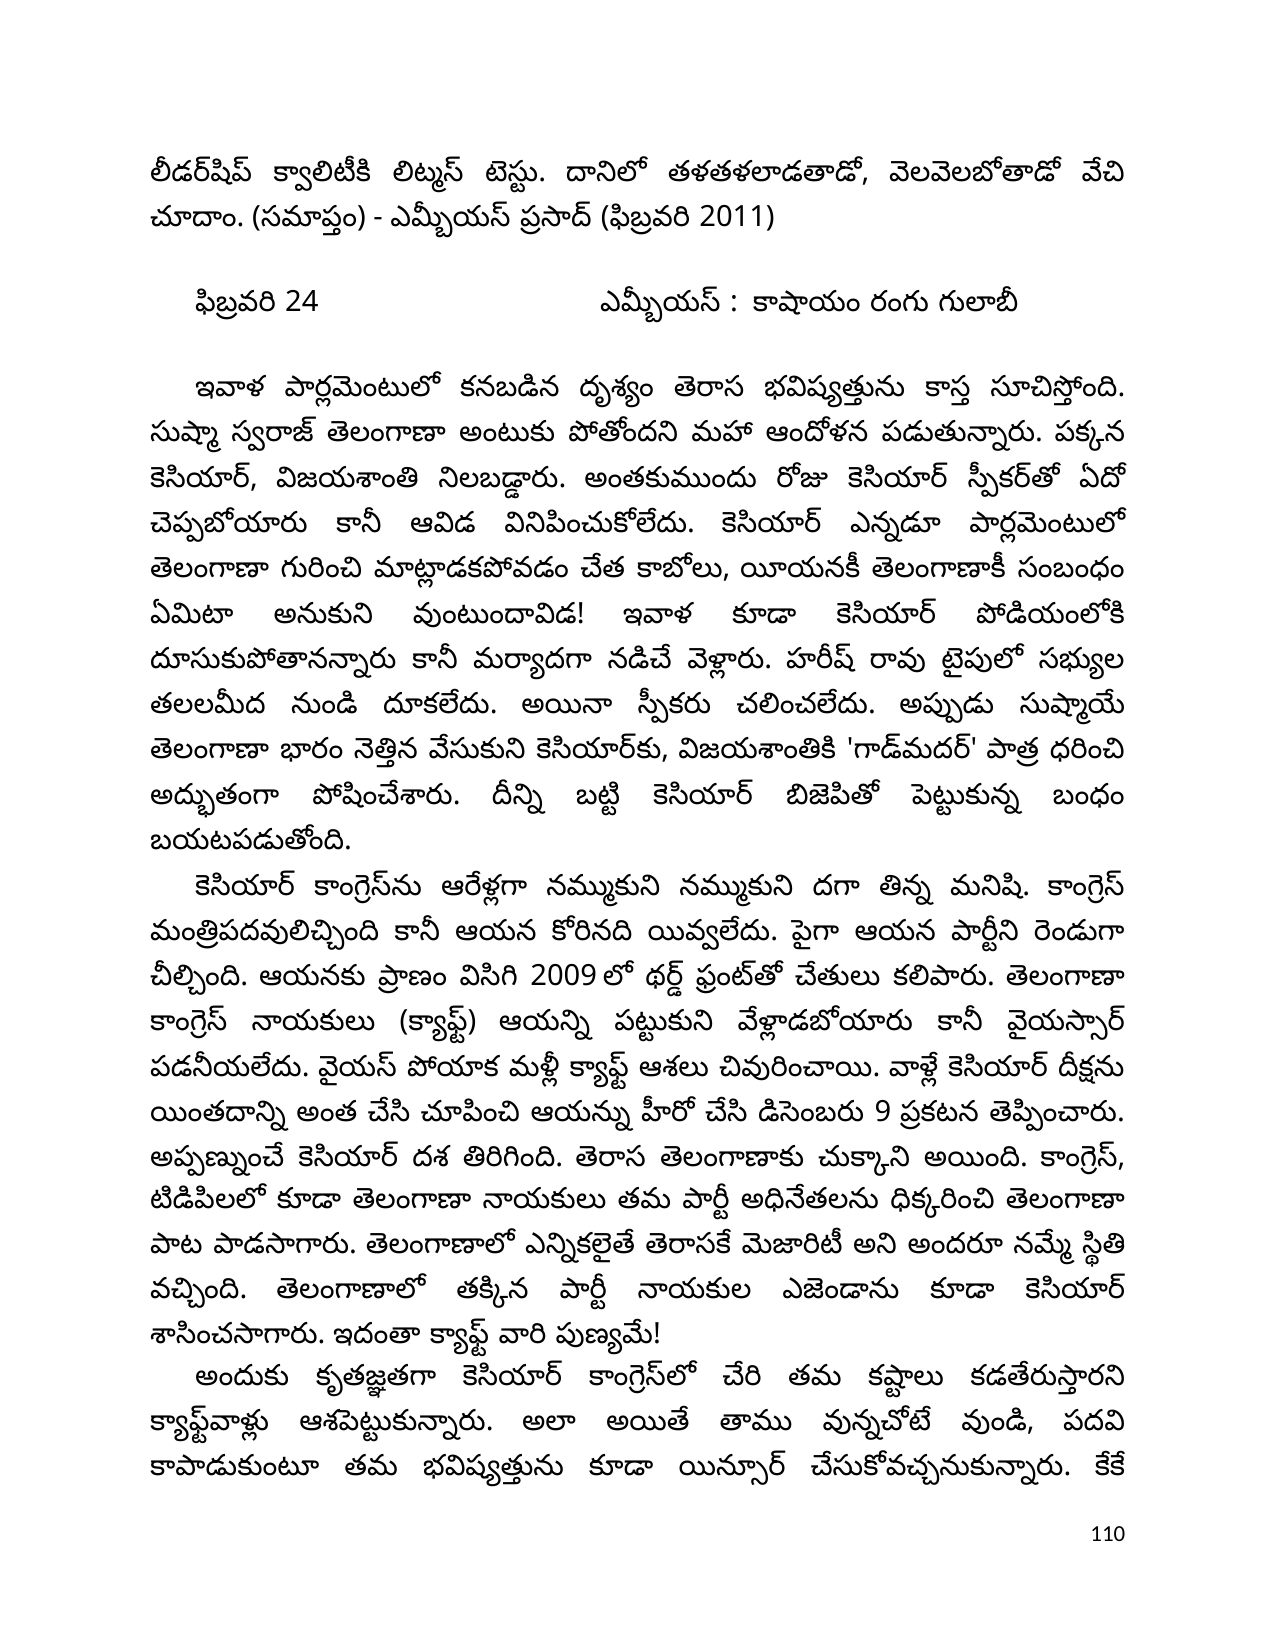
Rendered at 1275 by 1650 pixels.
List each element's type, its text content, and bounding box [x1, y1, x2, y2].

text కెసియార్‌ కాంగ్రెస్‌ను ఆరేళ్లగా నమ్ముకుని నమ్ముకుని దగా తిన్న మనిషి. కాంగ్రెస్‌ మంత్రిపదవులిచ్చింది కానీ ఆయన కోరినది యివ్వలేదు. పైగా ఆయన పార్టీని రెండుగా చీల్చింది. ఆయనకు ప్రాణం విసిగి 2009లో థర్డ్‌ ఫ్రంట్‌తో చేతులు కలిపారు. తెలంగాణా కాంగ్రెస్‌ నాయకులు (క్యాఫ్ట్‌) ఆయన్ని పట్టుకుని వేళ్లాడబోయారు కానీ వైయస్సార్‌ పడనీయలేదు. వైయస్‌ పోయాక మళ్లీ క్యాఫ్ట్‌ ఆశలు చివురించాయి. వాళ్లే కెసియార్‌ దీక్షను యింతదాన్ని అంత చేసి చూపించి ఆయన్ను హీరో చేసి డిసెంబరు 9 ప్రకటన తెప్పించారు. అప్పణ్నుంచే కెసియార్‌ దశ తిరిగింది. తెరాస తెలంగాణాకు చుక్కాని అయింది. కాంగ్రెస్‌, టిడిపిలలో కూడా తెలంగాణా నాయకులు తమ పార్టీ అధినేతలను ధిక్కరించి తెలంగాణా పాట పాడసాగారు. తెలంగాణాలో ఎన్నికలైతే తెరాసకే మెజారిటీ అని అందరూ నమ్మే స్థితి వచ్చింది. తెలంగాణాలో తక్కిన పార్టీ నాయకుల ఎజెండాను కూడా కెసియార్‌ శాసించసాగారు. ఇదంతా క్యాఫ్ట్‌ వారి పుణ్యమే! [150, 864, 1125, 1358]
text ఇవాళ పార్లమెంటులో కనబడిన దృశ్యం తెరాస భవిష్యత్తును కాస్త సూచిస్తోంది. సుష్మా స్వరాజ్‌ తెలంగాణా అంటుకు పోతోందని మహా ఆందోళన పడుతున్నారు. పక్కన కెసియార్‌, విజయశాంతి నిలబడ్డారు. అంతకుముందు రోజు కెసియార్‌ స్పీకర్‌తో ఏదో చెప్పబోయారు కానీ ఆవిడ వినిపించుకోలేదు. కెసియార్‌ ఎన్నడూ పార్లమెంటులో తెలంగాణా గురించి మాట్లాడకపోవడం చేత కాబోలు, యీయనకీ తెలంగాణాకీ సంబంధం ఏమిటా అనుకుని వుంటుందావిడ! ఇవాళ కూడా కెసియార్‌ పోడియంలోకి దూసుకుపోతానన్నారు కానీ మర్యాదగా నడిచే వెళ్లారు. హరీష్‌ రావు టైపులో సభ్యుల తలలమీద నుండి దూకలేదు. అయినా స్పీకరు చలించలేదు. అప్పుడు సుష్మాయే తెలంగాణా భారం నెత్తిన వేసుకుని కెసియార్‌కు, విజయశాంతికి 'గాడ్‌మదర్‌' పాత్ర ధరించి అద్భుతంగా పోషించేశారు. దీన్ని బట్టి కెసియార్‌ బిజెపితో పెట్టుకున్న బంధం బయటపడుతోంది. [150, 365, 1125, 864]
text ఫిబ్రవరి 24 ఎమ్బీయస్‌ : కాషాయం రంగు గులాబీ [150, 280, 1125, 326]
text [150, 1358, 1125, 1490]
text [150, 150, 1125, 241]
